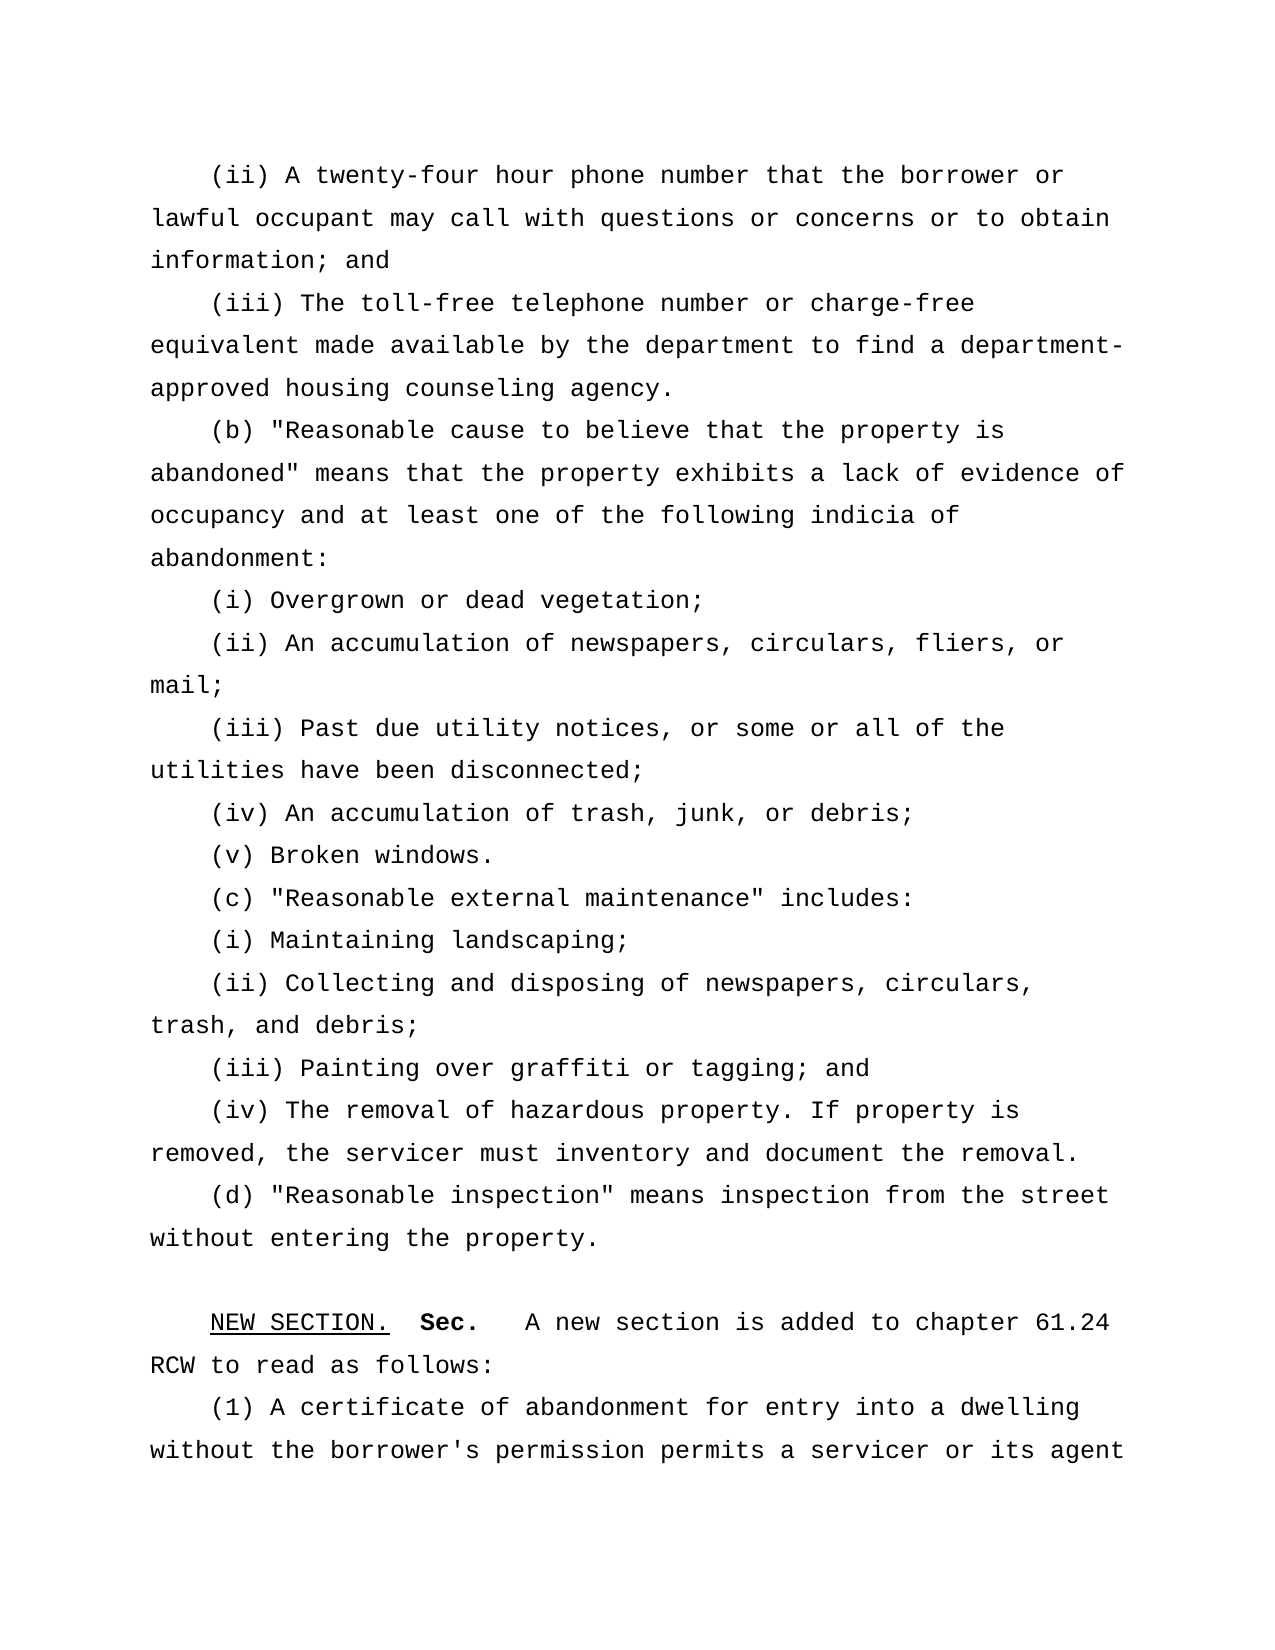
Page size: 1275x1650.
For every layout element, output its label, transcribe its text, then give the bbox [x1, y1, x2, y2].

text (iv) An accumulation of trash, junk, or debris; [150, 787, 1125, 830]
text (ii) Collecting and disposing of newspapers, circulars, trash, and debris; [150, 957, 1125, 1042]
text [150, 1382, 1125, 1467]
text NEW SECTION. Sec. A new section is added to chapter 61.24 RCW to read as follows: [150, 1297, 1125, 1382]
text (iii) Past due utility notices, or some or all of the utilities have been disconnected; [150, 702, 1125, 787]
text (ii) A twenty-four hour phone number that the borrower or lawful occupant may call with questions or concerns or to obtain information; and [150, 150, 1125, 277]
text (iii) The toll-free telephone number or charge-free equivalent made available by the department to find a department-approved housing counseling agency. [150, 277, 1125, 405]
text (d) "Reasonable inspection" means inspection from the street without entering the property. [150, 1170, 1125, 1255]
text (ii) An accumulation of newspapers, circulars, fliers, or mail; [150, 617, 1125, 702]
text (v) Broken windows. [150, 830, 1125, 872]
text (iv) The removal of hazardous property. If property is removed, the servicer must inventory and document the removal. [150, 1085, 1125, 1170]
text (iii) Painting over graffiti or tagging; and [150, 1042, 1125, 1085]
text (i) Maintaining landscaping; [150, 915, 1125, 957]
text (i) Overgrown or dead vegetation; [150, 575, 1125, 617]
text (b) "Reasonable cause to believe that the property is abandoned" means that the property exhibits a lack of evidence of occupancy and at least one of the following indicia of abandonment: [150, 405, 1125, 575]
text (c) "Reasonable external maintenance" includes: [150, 872, 1125, 915]
